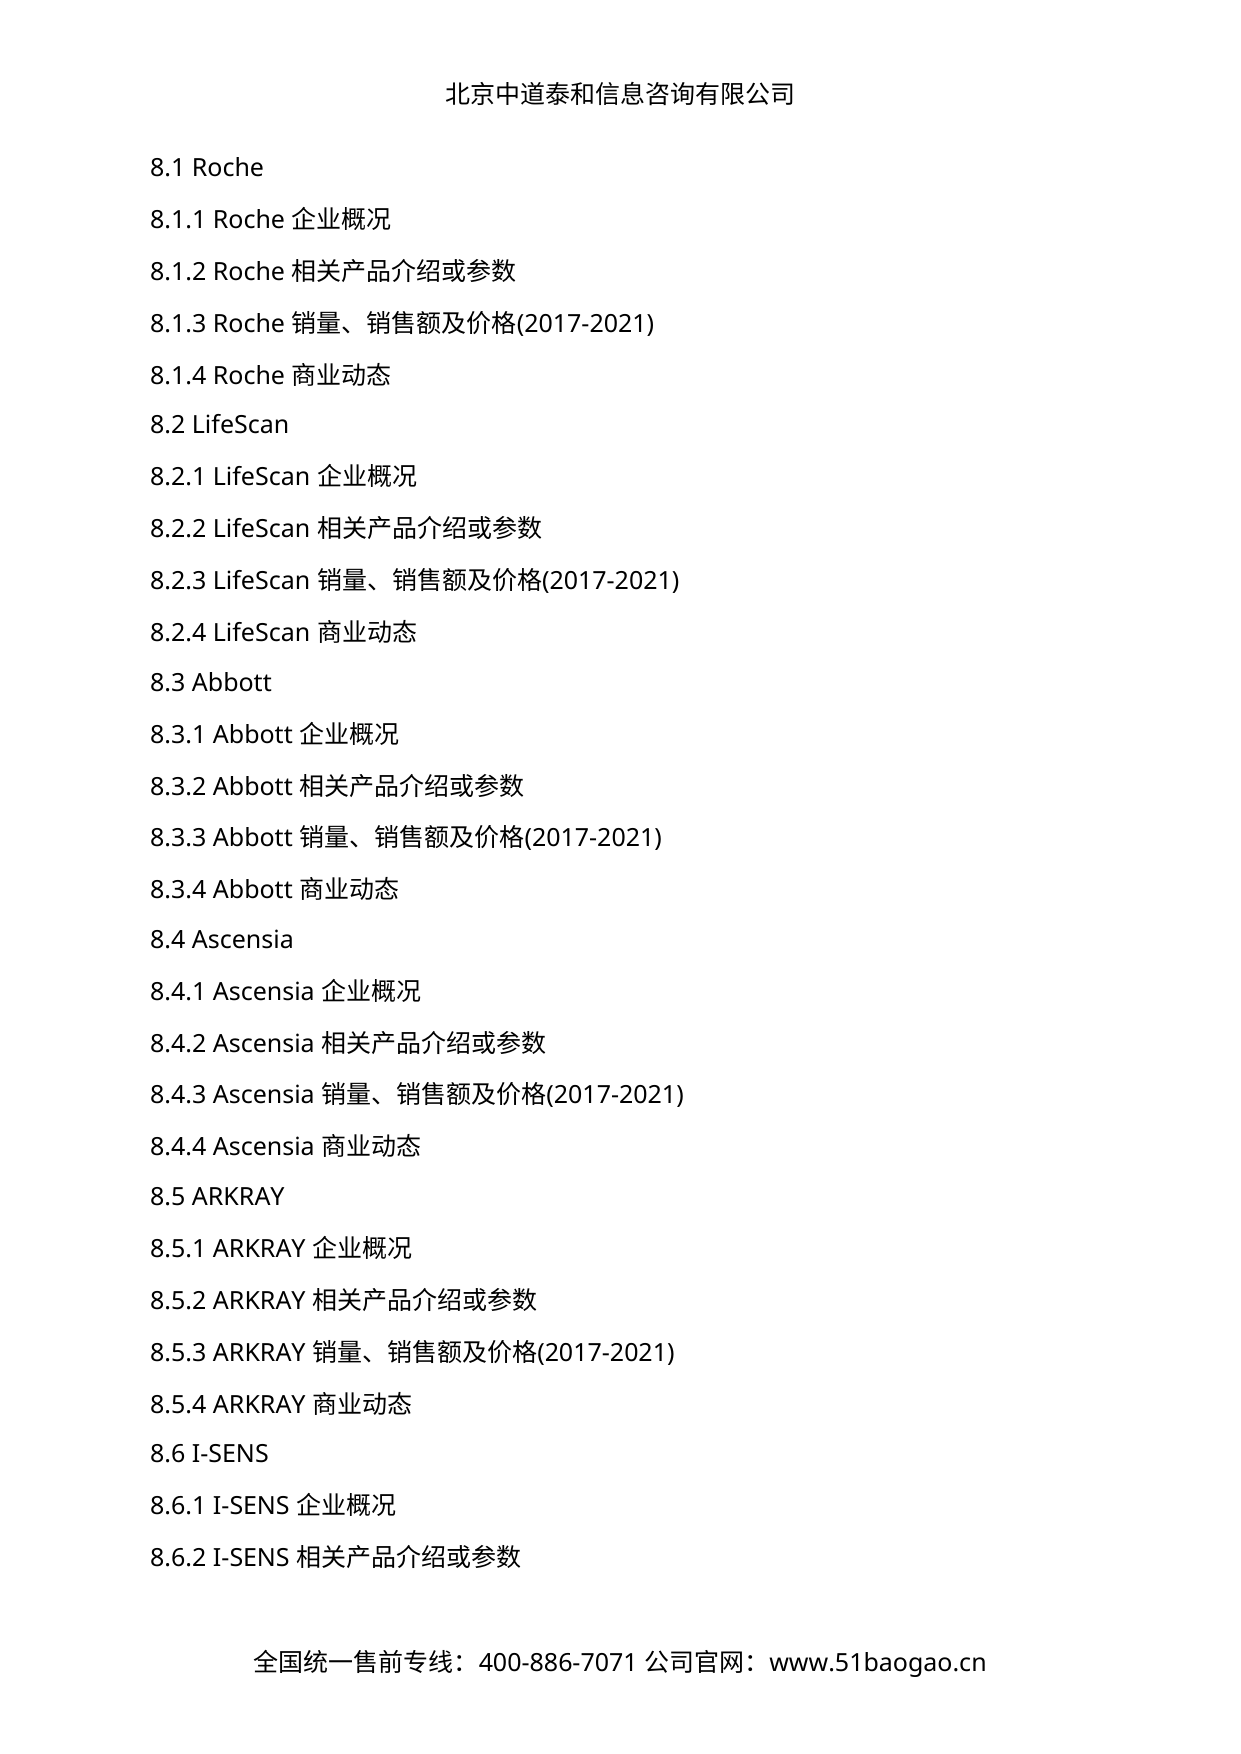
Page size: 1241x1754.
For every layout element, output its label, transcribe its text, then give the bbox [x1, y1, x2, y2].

text 8.2.1 LifeScan 企业概况 [150, 457, 1090, 493]
text 8.1.2 Roche 相关产品介绍或参数 [150, 252, 1090, 288]
text 8.4.1 Ascensia 企业概况 [150, 971, 1090, 1007]
text 8.4.3 Ascensia 销量、销售额及价格(2017-2021) [150, 1075, 1090, 1111]
text 8.2.4 LifeScan 商业动态 [150, 612, 1090, 649]
text 8.2.2 LifeScan 相关产品介绍或参数 [150, 509, 1090, 545]
text 8.3.3 Abbott 销量、销售额及价格(2017-2021) [150, 818, 1090, 854]
text 8.3.4 Abbott 商业动态 [150, 870, 1090, 906]
text 8.5.4 ARKRAY 商业动态 [150, 1384, 1090, 1420]
text 8.4.2 Ascensia 相关产品介绍或参数 [150, 1023, 1090, 1059]
text 8.5 ARKRAY [150, 1179, 1090, 1213]
text 8.3.2 Abbott 相关产品介绍或参数 [150, 766, 1090, 802]
text 8.2 LifeScan [150, 407, 1090, 441]
text 8.4.4 Ascensia 商业动态 [150, 1127, 1090, 1163]
text 8.5.3 ARKRAY 销量、销售额及价格(2017-2021) [150, 1332, 1090, 1368]
text 8.5.2 ARKRAY 相关产品介绍或参数 [150, 1280, 1090, 1317]
text 8.1 Roche [150, 150, 1090, 184]
text 8.1.3 Roche 销量、销售额及价格(2017-2021) [150, 303, 1090, 340]
text 8.2.3 LifeScan 销量、销售额及价格(2017-2021) [150, 561, 1090, 597]
text 8.5.1 ARKRAY 企业概况 [150, 1228, 1090, 1265]
text 8.3.1 Abbott 企业概况 [150, 714, 1090, 750]
text 8.6.2 I-SENS 相关产品介绍或参数 [150, 1537, 1090, 1574]
text 8.6.1 I-SENS 企业概况 [150, 1486, 1090, 1522]
text 8.1.4 Roche 商业动态 [150, 355, 1090, 392]
text 8.6 I-SENS [150, 1436, 1090, 1470]
text 8.1.1 Roche 企业概况 [150, 200, 1090, 236]
text 8.4 Ascensia [150, 922, 1090, 956]
text 8.3 Abbott [150, 664, 1090, 698]
